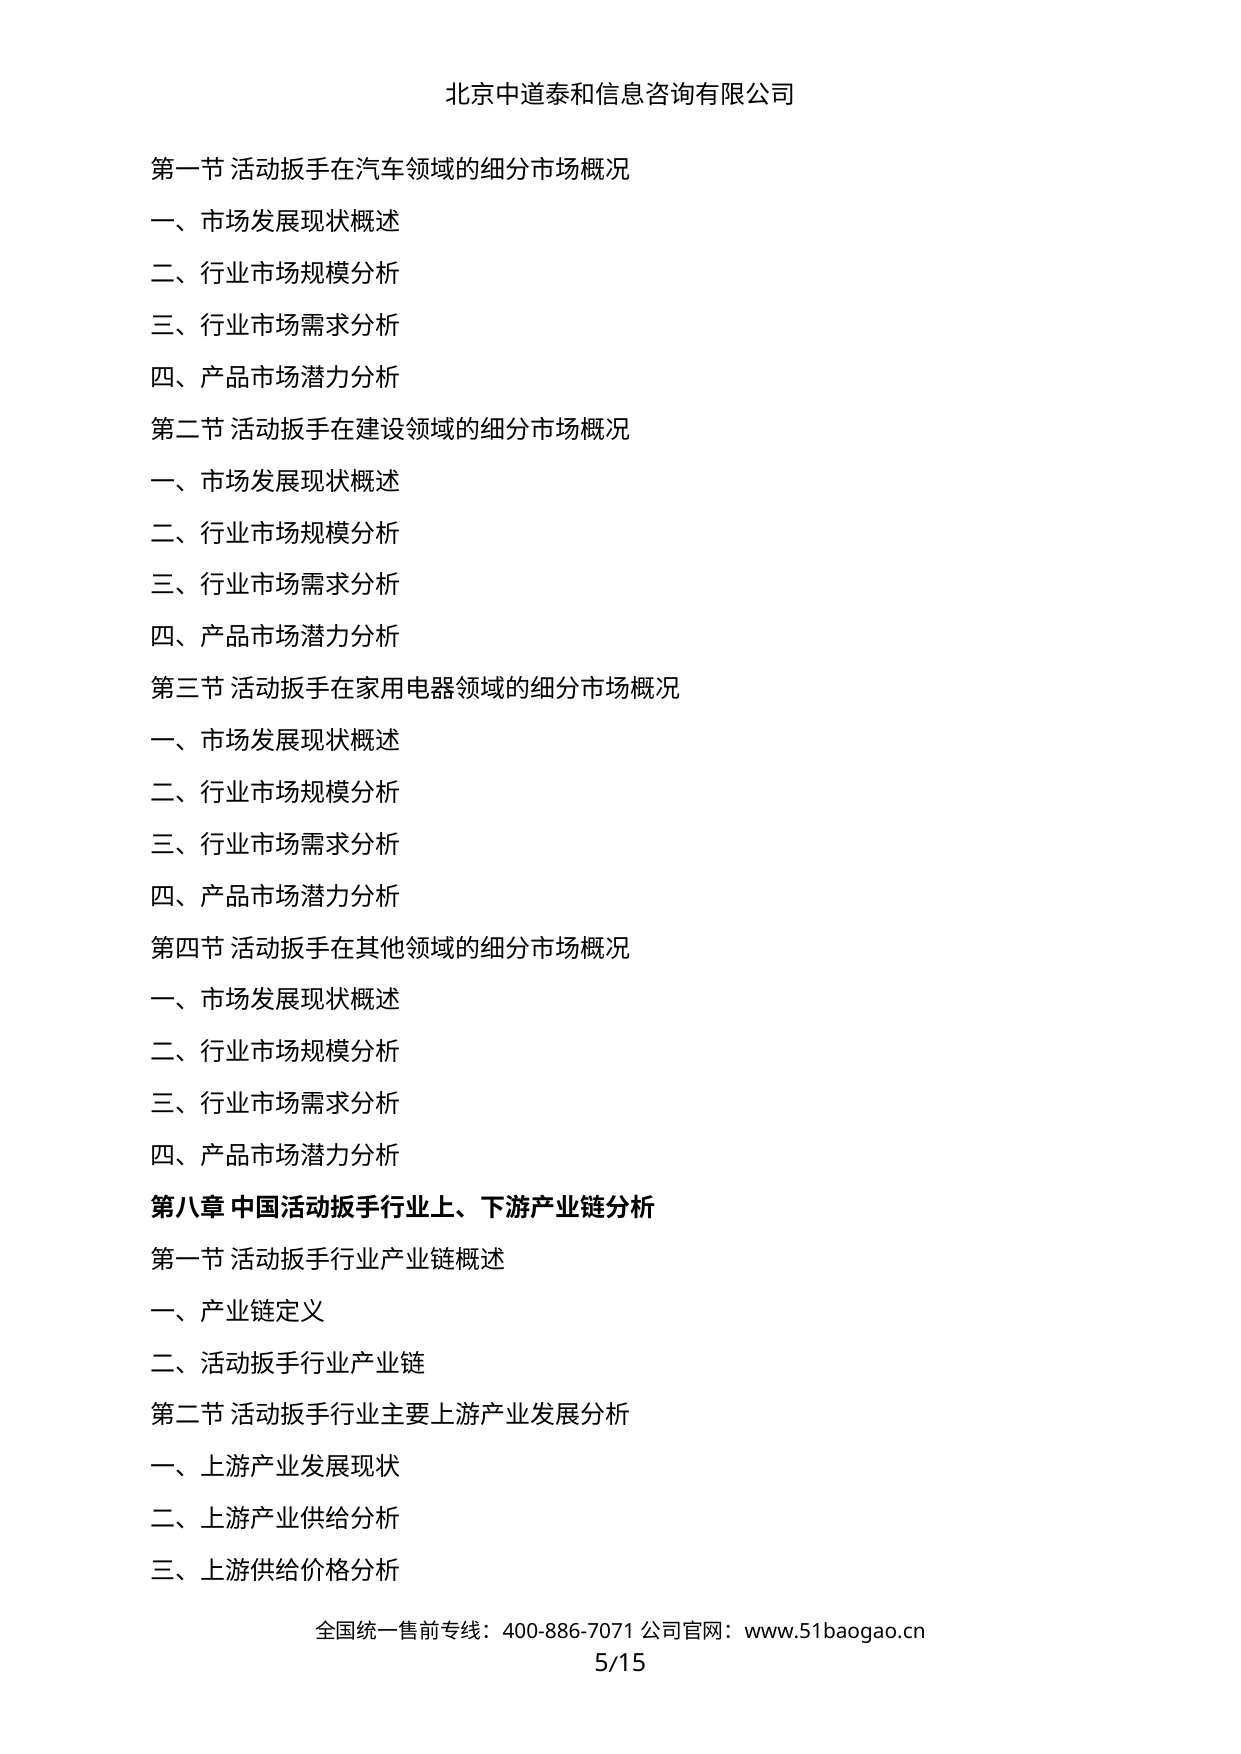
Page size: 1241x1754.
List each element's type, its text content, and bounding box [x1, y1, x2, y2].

text 四、产品市场潜力分析 [150, 1136, 1090, 1172]
text 一、市场发展现状概述 [150, 202, 1090, 238]
text 第四节 活动扳手在其他领域的细分市场概况 [150, 928, 1090, 964]
text 第八章 中国活动扳手行业上、下游产业链分析 [150, 1187, 1090, 1224]
text 二、行业市场规模分析 [150, 1032, 1090, 1068]
text 四、产品市场潜力分析 [150, 617, 1090, 653]
text 三、上游供给价格分析 [150, 1551, 1090, 1587]
text 三、行业市场需求分析 [150, 565, 1090, 601]
text 一、市场发展现状概述 [150, 461, 1090, 497]
text 四、产品市场潜力分析 [150, 357, 1090, 394]
text 第二节 活动扳手在建设领域的细分市场概况 [150, 409, 1090, 446]
text 第三节 活动扳手在家用电器领域的细分市场概况 [150, 669, 1090, 705]
text 一、产业链定义 [150, 1291, 1090, 1327]
text 一、市场发展现状概述 [150, 721, 1090, 757]
text 三、行业市场需求分析 [150, 824, 1090, 861]
text 第一节 活动扳手在汽车领域的细分市场概况 [150, 150, 1090, 186]
text 三、行业市场需求分析 [150, 1084, 1090, 1120]
text 二、行业市场规模分析 [150, 513, 1090, 549]
text 二、上游产业供给分析 [150, 1499, 1090, 1535]
text 二、活动扳手行业产业链 [150, 1343, 1090, 1379]
text 三、行业市场需求分析 [150, 306, 1090, 342]
text 第二节 活动扳手行业主要上游产业发展分析 [150, 1395, 1090, 1431]
text 第一节 活动扳手行业产业链概述 [150, 1239, 1090, 1276]
text 一、市场发展现状概述 [150, 980, 1090, 1016]
text 四、产品市场潜力分析 [150, 876, 1090, 912]
text 二、行业市场规模分析 [150, 772, 1090, 809]
text 二、行业市场规模分析 [150, 254, 1090, 290]
text 一、上游产业发展现状 [150, 1447, 1090, 1483]
